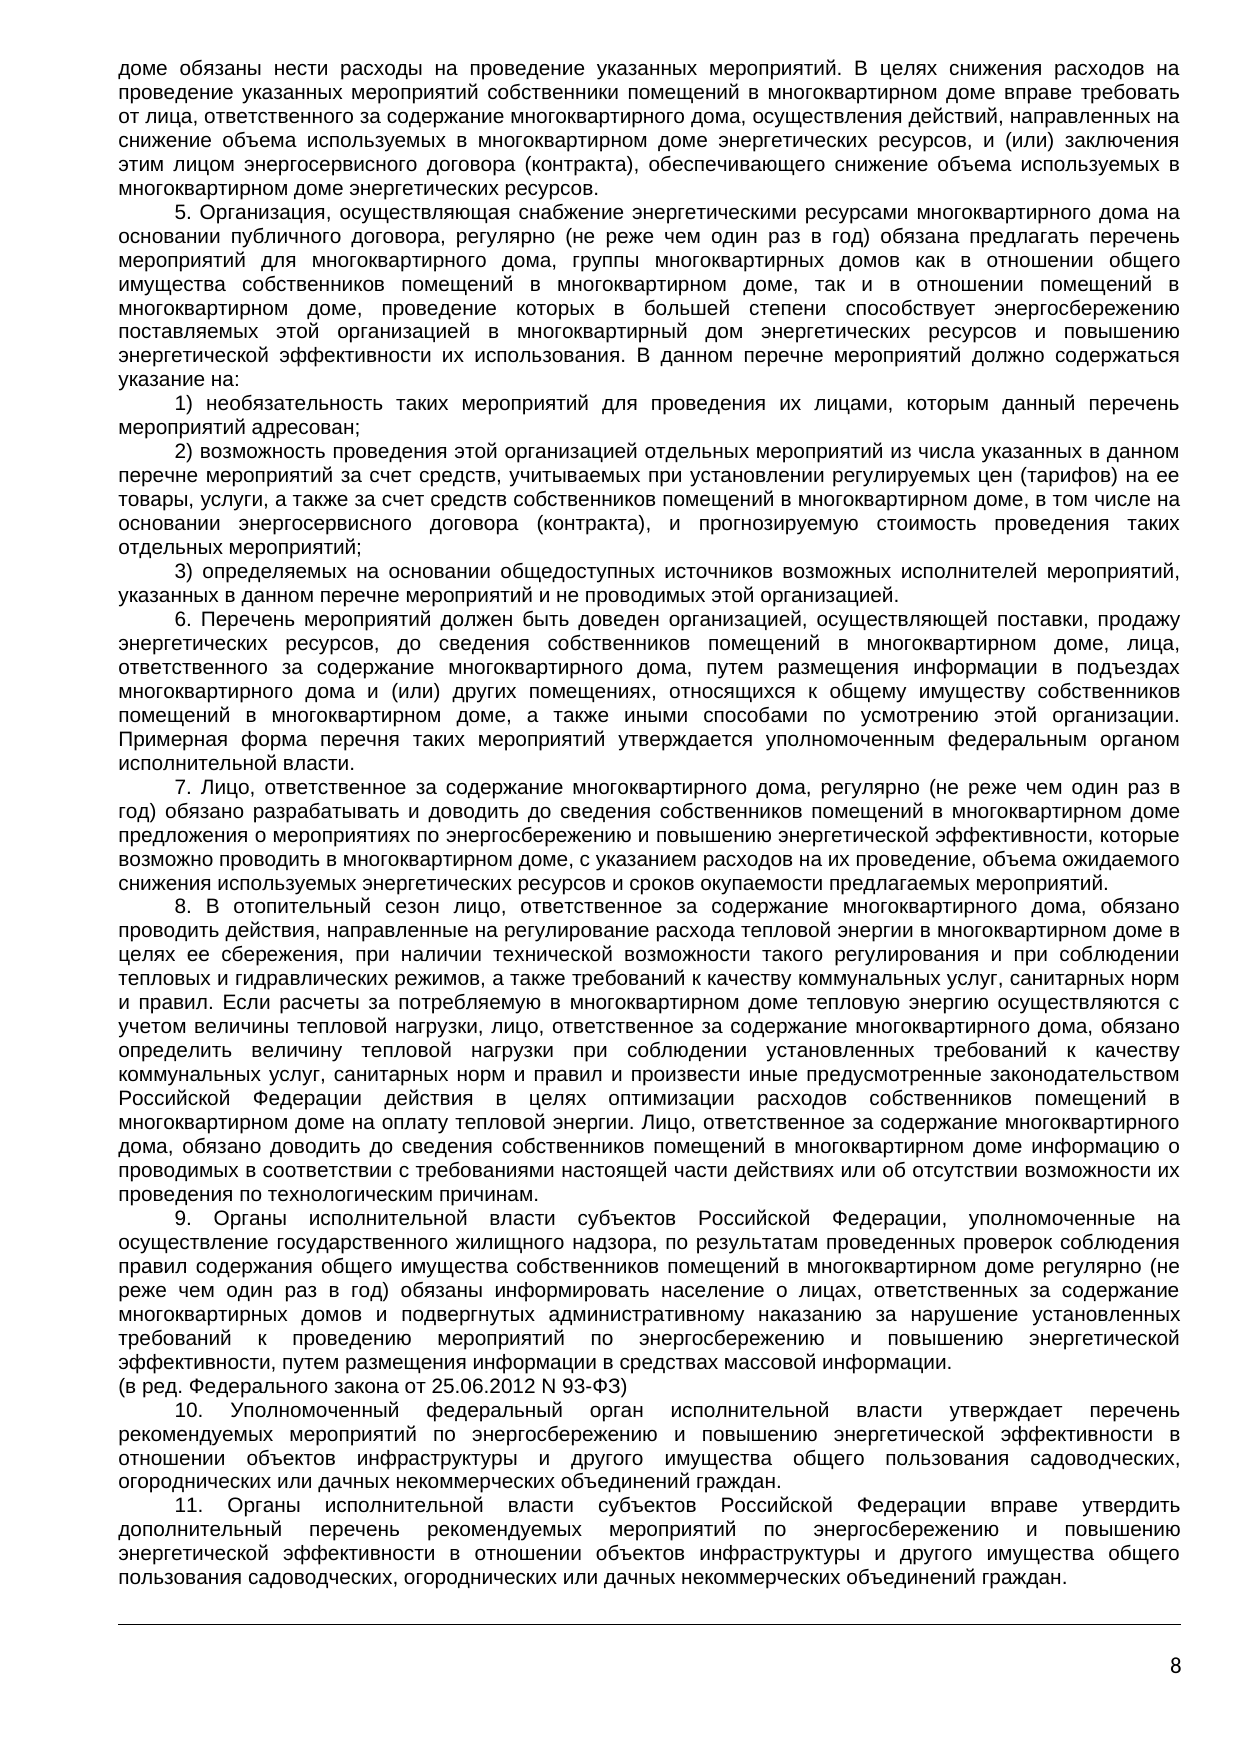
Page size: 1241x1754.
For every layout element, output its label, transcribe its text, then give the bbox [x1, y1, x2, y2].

text 11. Органы исполнительной власти субъектов Российской Федерации вправе утвердить дополнительный перечень рекомендуемых мероприятий по энергосбережению и повышению энергетической эффективности в отношении объектов инфраструктуры и другого имущества общего пользования садоводческих, огороднических или дачных некоммерческих объединений граждан. [118, 1493, 1181, 1589]
text (в ред. Федерального закона от 25.06.2012 N 93-ФЗ) [118, 1373, 1181, 1397]
text 10. Уполномоченный федеральный орган исполнительной власти утверждает перечень рекомендуемых мероприятий по энергосбережению и повышению энергетической эффективности в отношении объектов инфраструктуры и другого имущества общего пользования садоводческих, огороднических или дачных некоммерческих объединений граждан. [118, 1397, 1181, 1493]
text 7. Лицо, ответственное за содержание многоквартирного дома, регулярно (не реже чем один раз в год) обязано разрабатывать и доводить до сведения собственников помещений в многоквартирном доме предложения о мероприятиях по энергосбережению и повышению энергетической эффективности, которые возможно проводить в многоквартирном доме, с указанием расходов на их проведение, объема ожидаемого снижения используемых энергетических ресурсов и сроков окупаемости предлагаемых мероприятий. [118, 774, 1181, 894]
text 1) необязательность таких мероприятий для проведения их лицами, которым данный перечень мероприятий адресован; [118, 391, 1181, 439]
text 9. Органы исполнительной власти субъектов Российской Федерации, уполномоченные на осуществление государственного жилищного надзора, по результатам проведенных проверок соблюдения правил содержания общего имущества собственников помещений в многоквартирном доме регулярно (не реже чем один раз в год) обязаны информировать население о лицах, ответственных за содержание многоквартирных домов и подвергнутых административному наказанию за нарушение установленных требований к проведению мероприятий по энергосбережению и повышению энергетической эффективности, путем размещения информации в средствах массовой информации. [118, 1206, 1181, 1373]
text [118, 56, 1181, 199]
text 2) возможность проведения этой организацией отдельных мероприятий из числа указанных в данном перечне мероприятий за счет средств, учитываемых при установлении регулируемых цен (тарифов) на ее товары, услуги, а также за счет средств собственников помещений в многоквартирном доме, в том числе на основании энергосервисного договора (контракта), и прогнозируемую стоимость проведения таких отдельных мероприятий; [118, 439, 1181, 559]
text 5. Организация, осуществляющая снабжение энергетическими ресурсами многоквартирного дома на основании публичного договора, регулярно (не реже чем один раз в год) обязана предлагать перечень мероприятий для многоквартирного дома, группы многоквартирных домов как в отношении общего имущества собственников помещений в многоквартирном доме, так и в отношении помещений в многоквартирном доме, проведение которых в большей степени способствует энергосбережению поставляемых этой организацией в многоквартирный дом энергетических ресурсов и повышению энергетической эффективности их использования. В данном перечне мероприятий должно содержаться указание на: [118, 199, 1181, 391]
text 3) определяемых на основании общедоступных источников возможных исполнителей мероприятий, указанных в данном перечне мероприятий и не проводимых этой организацией. [118, 559, 1181, 607]
text 6. Перечень мероприятий должен быть доведен организацией, осуществляющей поставки, продажу энергетических ресурсов, до сведения собственников помещений в многоквартирном доме, лица, ответственного за содержание многоквартирного дома, путем размещения информации в подъездах многоквартирного дома и (или) других помещениях, относящихся к общему имуществу собственников помещений в многоквартирном доме, а также иными способами по усмотрению этой организации. Примерная форма перечня таких мероприятий утверждается уполномоченным федеральным органом исполнительной власти. [118, 607, 1181, 774]
text 8. В отопительный сезон лицо, ответственное за содержание многоквартирного дома, обязано проводить действия, направленные на регулирование расхода тепловой энергии в многоквартирном доме в целях ее сбережения, при наличии технической возможности такого регулирования и при соблюдении тепловых и гидравлических режимов, а также требований к качеству коммунальных услуг, санитарных норм и правил. Если расчеты за потребляемую в многоквартирном доме тепловую энергию осуществляются с учетом величины тепловой нагрузки, лицо, ответственное за содержание многоквартирного дома, обязано определить величину тепловой нагрузки при соблюдении установленных требований к качеству коммунальных услуг, санитарных норм и правил и произвести иные предусмотренные законодательством Российской Федерации действия в целях оптимизации расходов собственников помещений в многоквартирном доме на оплату тепловой энергии. Лицо, ответственное за содержание многоквартирного дома, обязано доводить до сведения собственников помещений в многоквартирном доме информацию о проводимых в соответствии с требованиями настоящей части действиях или об отсутствии возможности их проведения по технологическим причинам. [118, 894, 1181, 1206]
